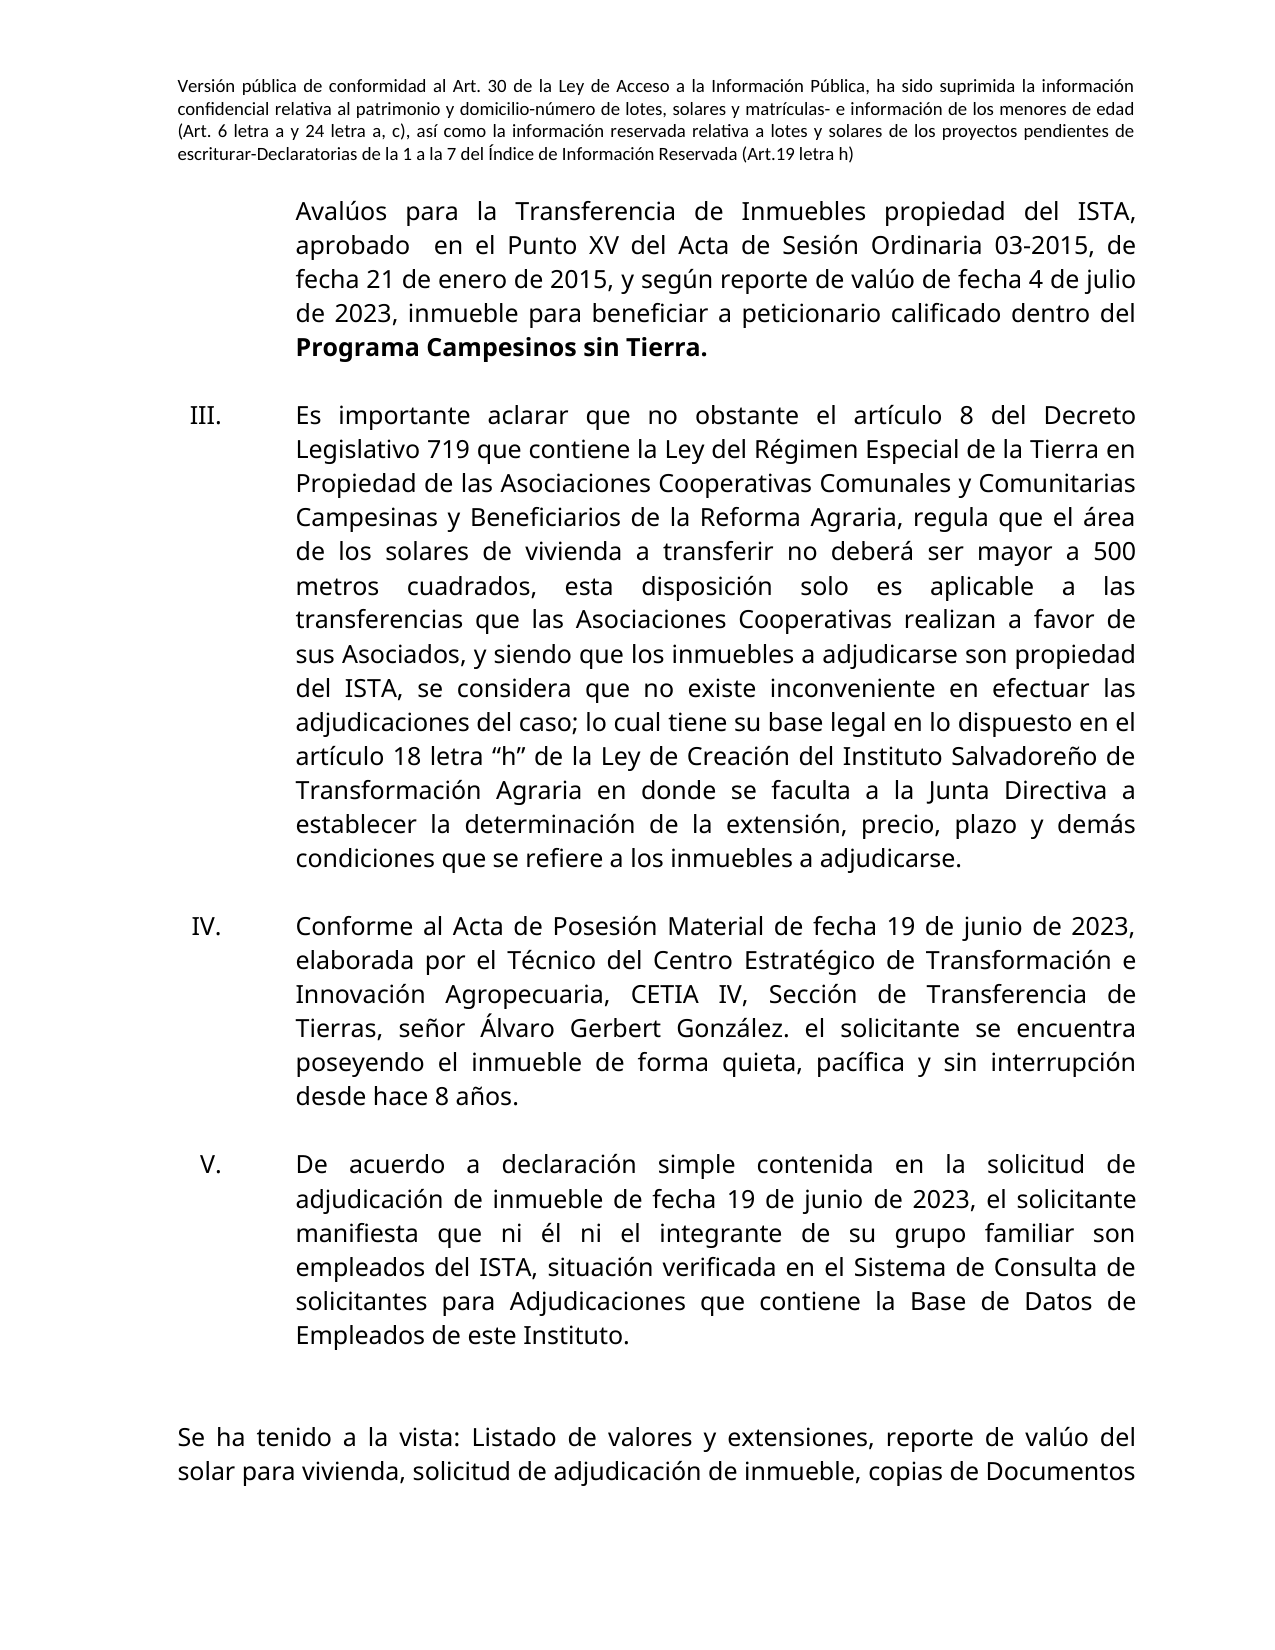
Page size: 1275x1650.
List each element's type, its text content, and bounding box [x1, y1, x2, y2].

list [177, 193, 1137, 364]
list Es importante aclarar que no obstante el artículo 8 del Decreto Legislativo 719 que contiene la Ley del Régimen Especial de la Tierra en Propiedad de las Asociaciones Cooperativas Comunales y Comunitarias Campesinas y Beneficiarios de la Reforma Agraria, regula que el área de los solares de vivienda a transferir no deberá ser mayor a 500 metros cuadrados, esta disposición solo es aplicable a las transferencias que las Asociaciones Cooperativas realizan a favor de sus Asociados, y siendo que los inmuebles a adjudicarse son propiedad del ISTA, se considera que no existe inconveniente en efectuar las adjudicaciones del caso; lo cual tiene su base legal en lo dispuesto en el artículo 18 letra “h” de la Ley de Creación del Instituto Salvadoreño de Transformación Agraria en donde se faculta a la Junta Directiva a establecer la determinación de la extensión, precio, plazo y demás condiciones que se refiere a los inmuebles a adjudicarse. [222, 398, 1137, 875]
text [177, 1420, 1137, 1488]
list De acuerdo a declaración simple contenida en la solicitud de adjudicación de inmueble de fecha 19 de junio de 2023, el solicitante manifiesta que ni él ni el integrante de su grupo familiar son empleados del ISTA, situación verificada en el Sistema de Consulta de solicitantes para Adjudicaciones que contiene la Base de Datos de Empleados de este Instituto. [222, 1147, 1137, 1352]
list Conforme al Acta de Posesión Material de fecha 19 de junio de 2023, elaborada por el Técnico del Centro Estratégico de Transformación e Innovación Agropecuaria, CETIA IV, Sección de Transferencia de Tierras, señor Álvaro Gerbert González. el solicitante se encuentra poseyendo el inmueble de forma quieta, pacífica y sin interrupción desde hace 8 años. [222, 909, 1137, 1113]
